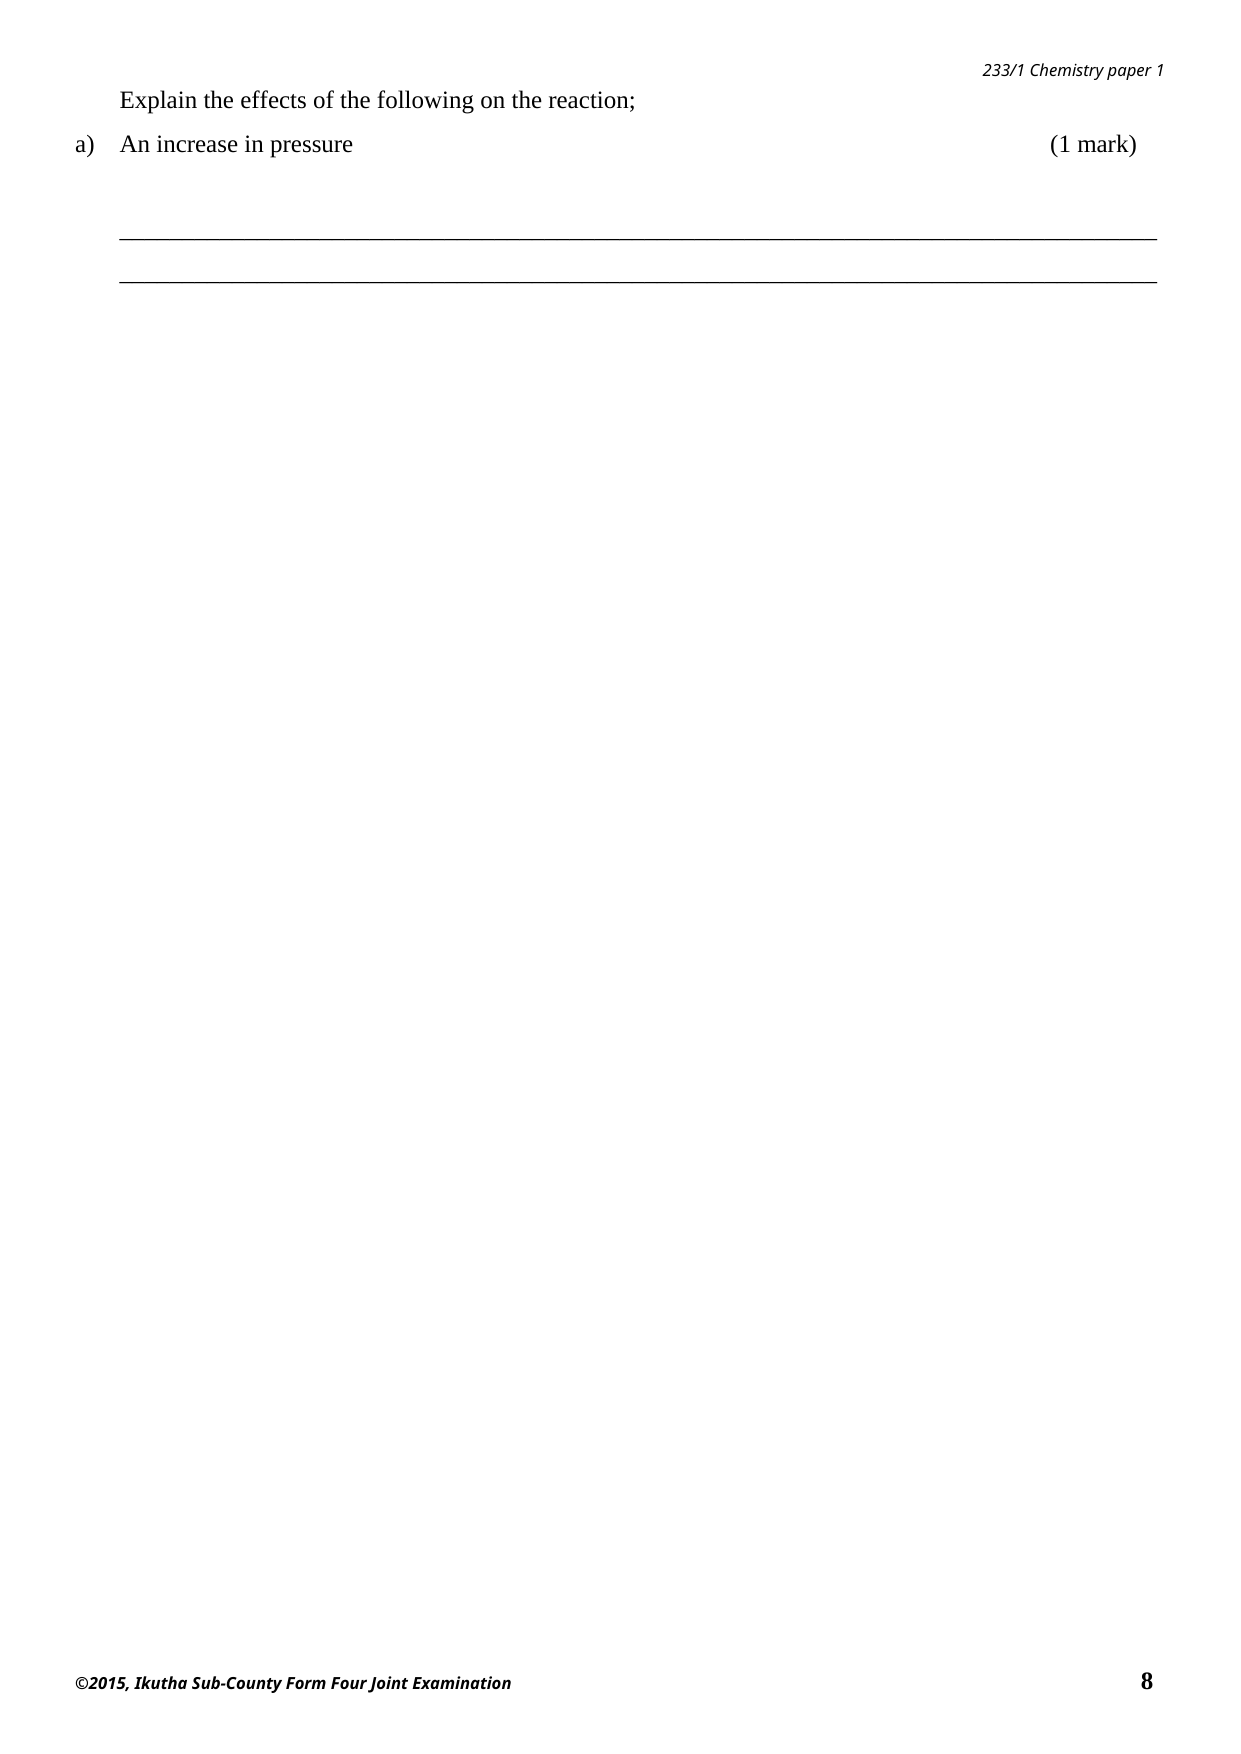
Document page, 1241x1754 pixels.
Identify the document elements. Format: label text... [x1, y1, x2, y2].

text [75, 172, 1165, 286]
list Explain the effects of the following on the reaction; [75, 86, 1165, 114]
list a) An increase in pressure (1 mark) [75, 129, 1165, 157]
